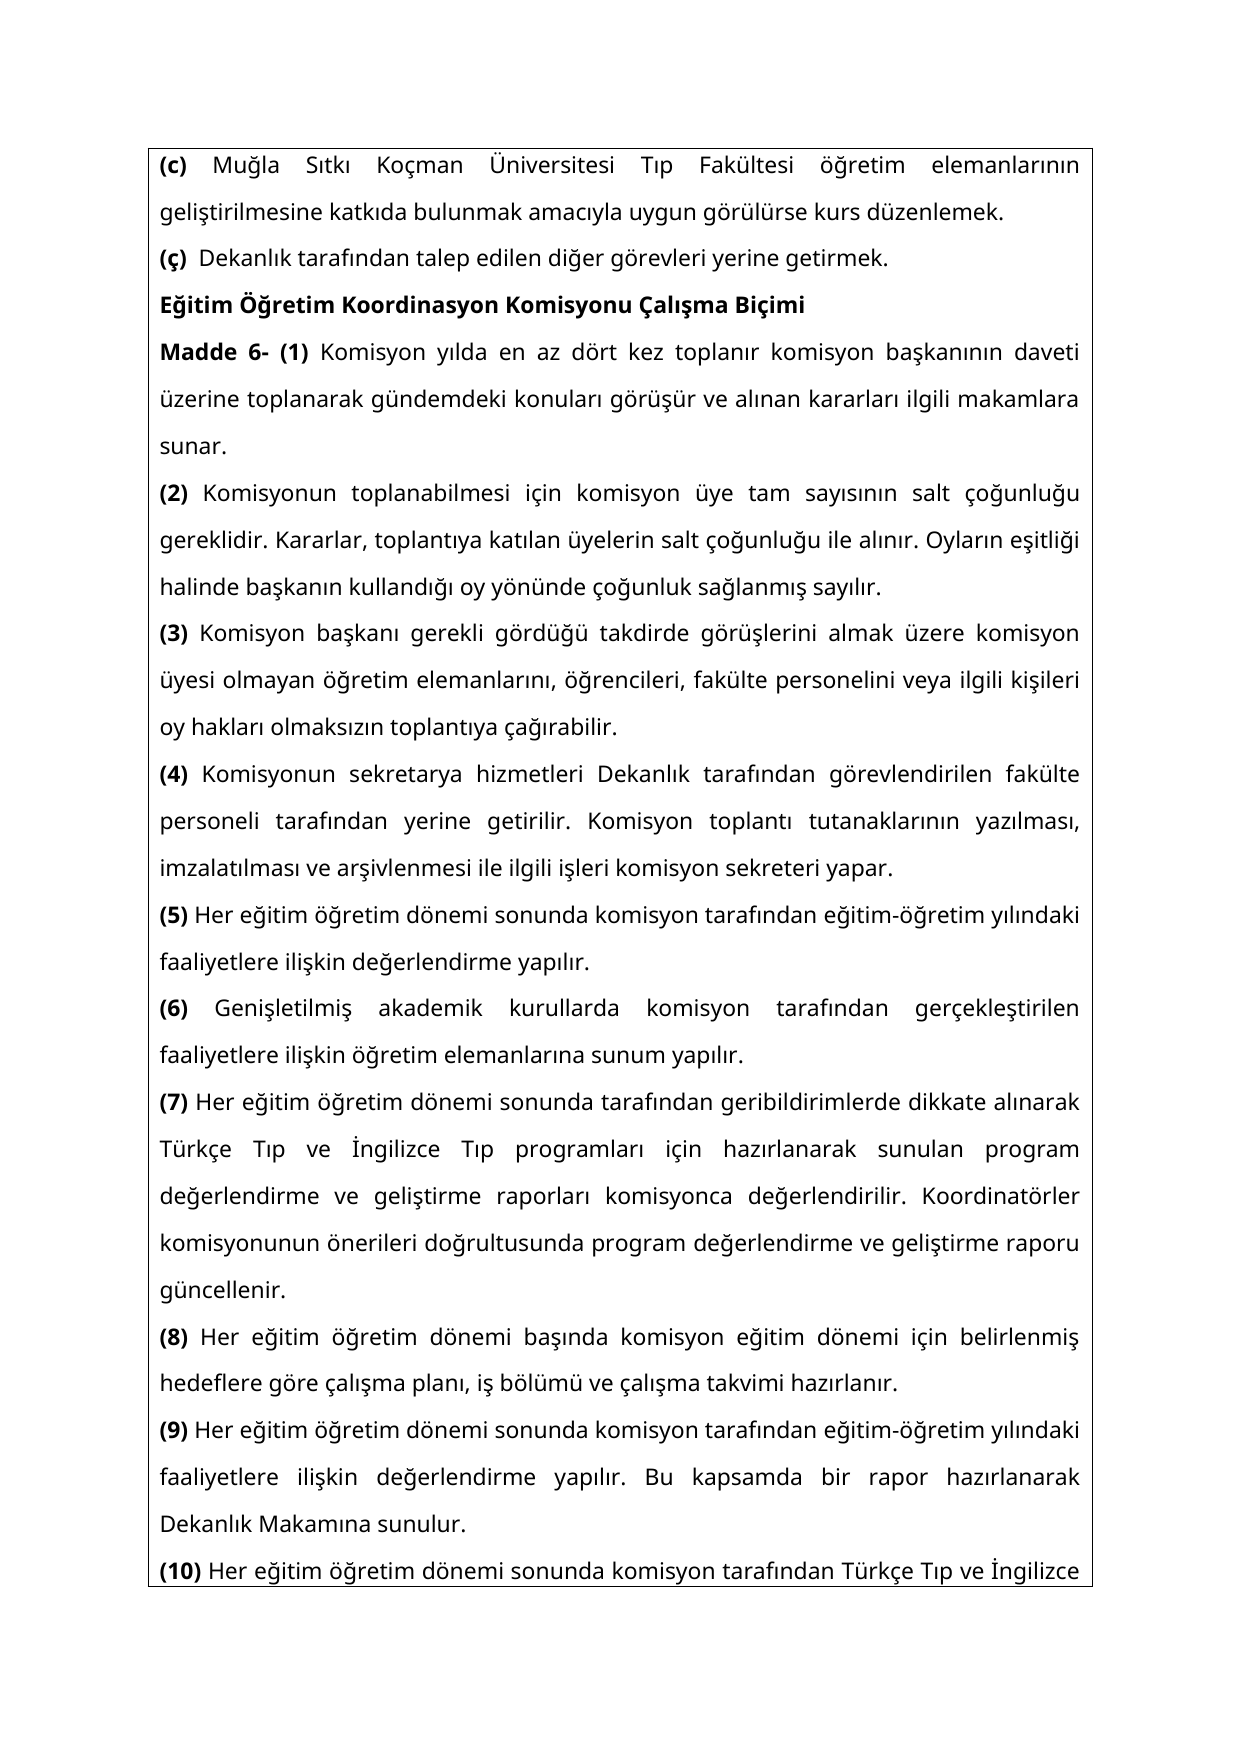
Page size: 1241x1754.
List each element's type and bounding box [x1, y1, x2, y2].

table_cell [149, 149, 1092, 1586]
